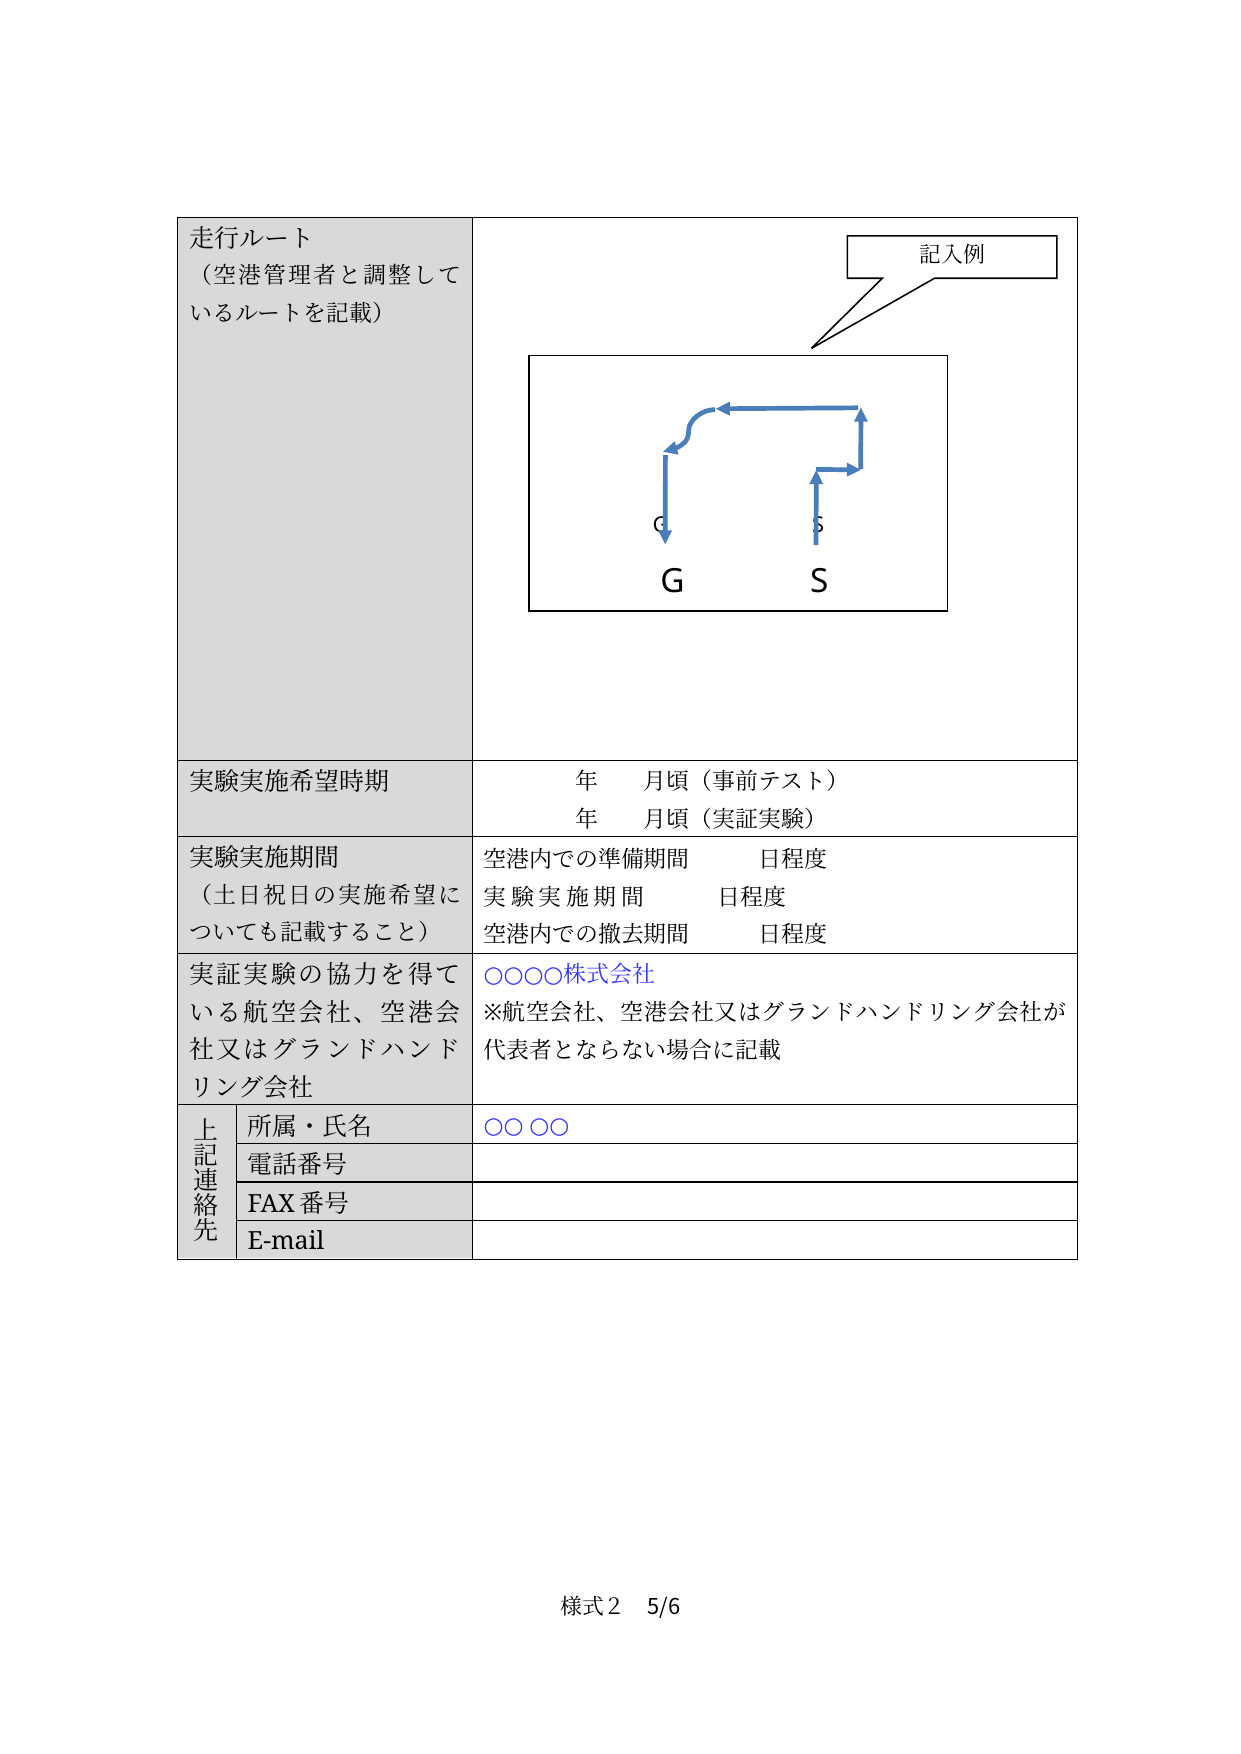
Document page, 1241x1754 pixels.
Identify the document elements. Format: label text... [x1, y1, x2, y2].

table_cell 実証実験の協力を得ている航空会社、空港会社又はグランドハンドリング会社 [178, 954, 472, 1104]
table_cell [473, 218, 1077, 760]
table_cell [473, 1183, 1077, 1220]
table_cell [473, 1221, 1077, 1258]
table_cell 走行ルート （空港管理者と調整しているルートを記載） [178, 218, 472, 760]
table_cell FAX番号 [237, 1183, 472, 1220]
table_cell 年 月頃（事前テスト） 年 月頃（実証実験） [473, 761, 1077, 836]
table_cell E-mail [237, 1221, 472, 1258]
table_cell 実験実施期間 （土日祝日の実施希望についても記載すること） [178, 837, 472, 953]
table_cell 電話番号 [237, 1144, 472, 1181]
table_cell 実験実施希望時期 [178, 761, 472, 836]
table_cell [473, 1144, 1077, 1181]
table_cell ○○○○株式会社 ※航空会社、空港会社又はグランドハンドリング会社が代表者とならない場合に記載 [473, 954, 1077, 1104]
table_cell 空港内での準備期間 日程度 実験実施期間 日程度 空港内での撤去期間 日程度 [473, 837, 1077, 953]
table_cell 所属・氏名 [237, 1105, 472, 1143]
table_cell ○○ ○○ [473, 1105, 1077, 1143]
table_cell 上記連絡先 [178, 1105, 236, 1258]
